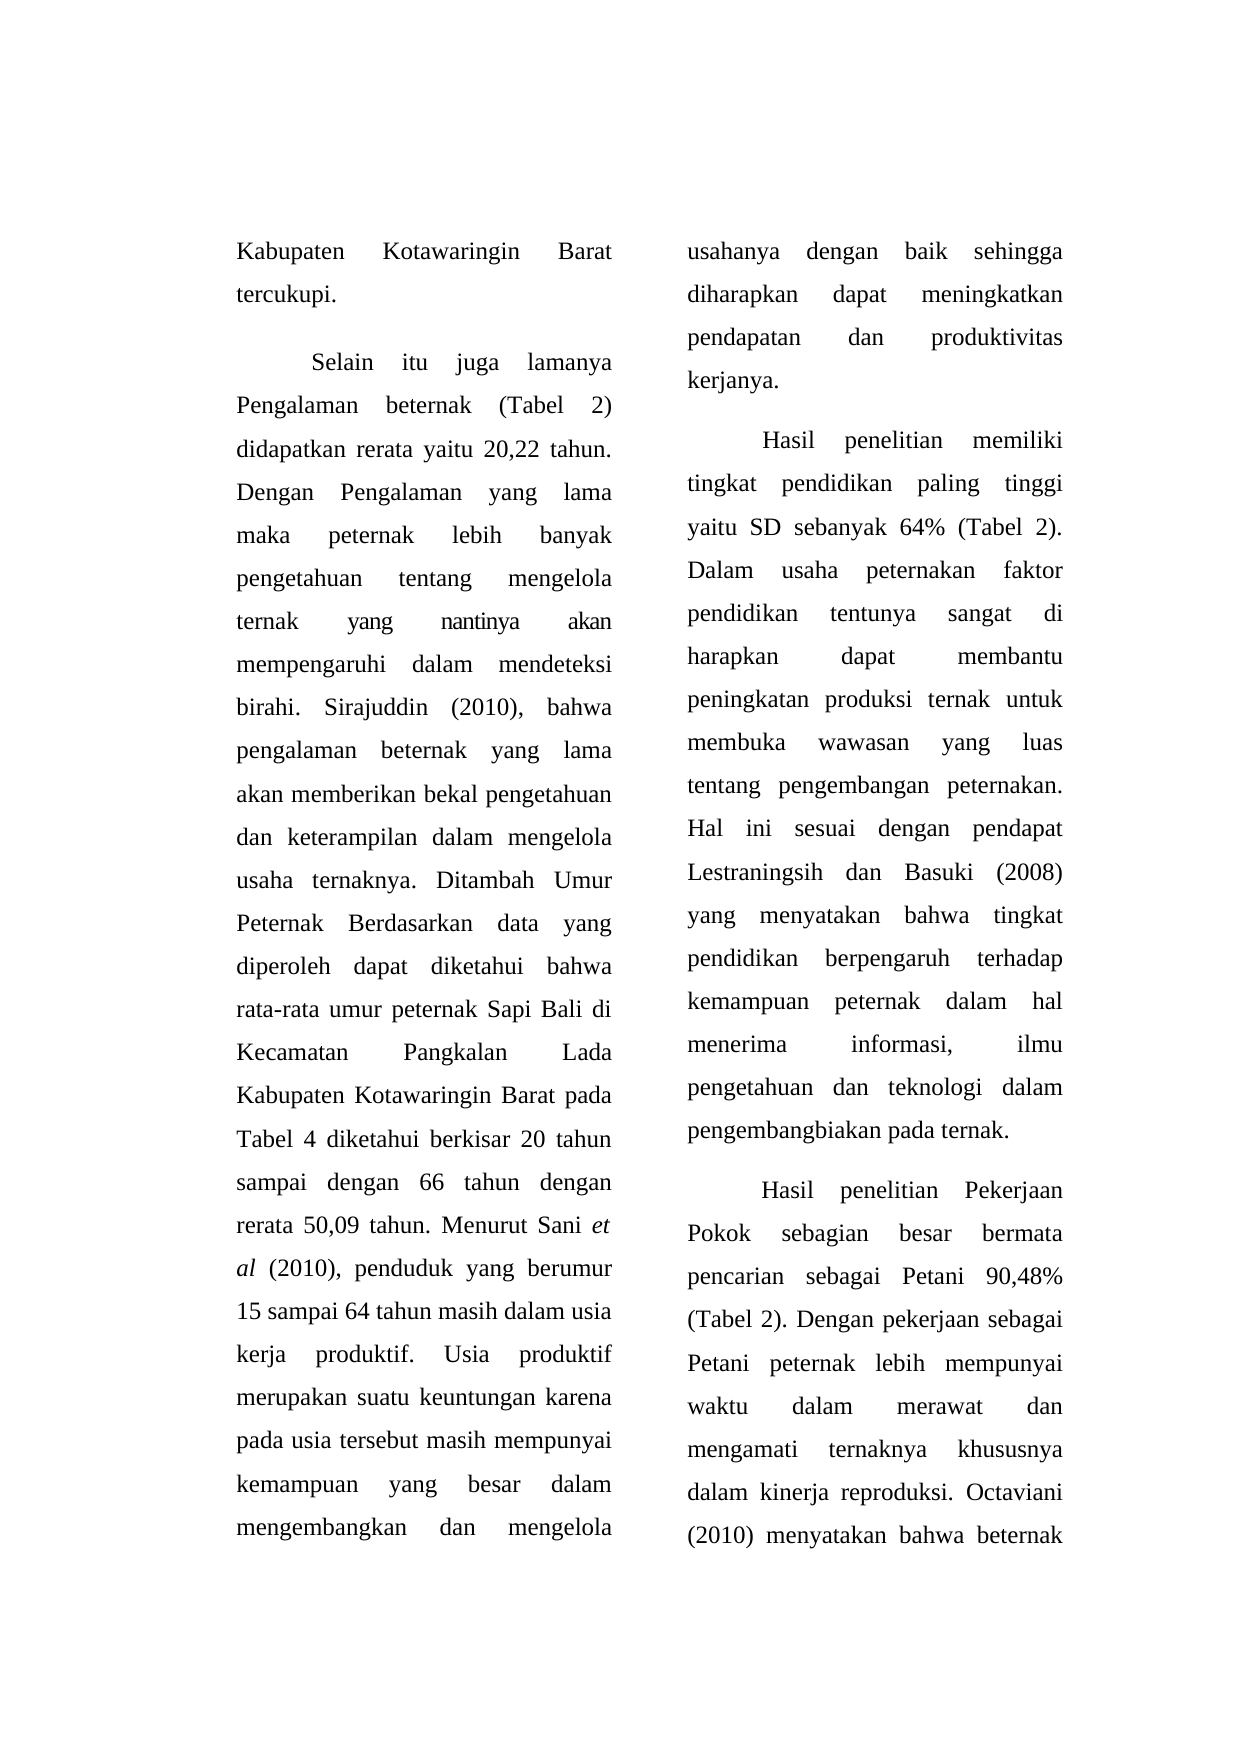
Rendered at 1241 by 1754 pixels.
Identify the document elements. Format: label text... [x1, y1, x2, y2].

text Selain itu juga lamanya Pengalaman beternak (Tabel 2) didapatkan rerata yaitu 20,22 tahun. Dengan Pengalaman yang lama maka peternak lebih banyak pengetahuan tentang mengelola ternak yang nantinya akan mempengaruhi dalam mendeteksi birahi. Sirajuddin (2010), bahwa pengalaman beternak yang lama akan memberikan bekal pengetahuan dan keterampilan dalam mengelola usaha ternaknya. Ditambah Umur Peternak Berdasarkan data yang diperoleh dapat diketahui bahwa rata-rata umur peternak Sapi Bali di Kecamatan Pangkalan Lada Kabupaten Kotawaringin Barat pada Tabel 4 diketahui berkisar 20 tahun sampai dengan 66 tahun dengan rerata 50,09 tahun. Menurut Sani et al (2010), penduduk yang berumur 15 sampai 64 tahun masih dalam usia kerja produktif. Usia produktif merupakan suatu keuntungan karena pada usia tersebut masih mempunyai kemampuan yang besar dalam mengembangkan dan mengelola usahanya dengan baik sehingga diharapkan dapat meningkatkan pendapatan dan produktivitas kerjanya. [236, 347, 612, 1541]
text Hasil penelitian memiliki tingkat pendidikan paling tinggi yaitu SD sebanyak 64% (Tabel 2). Dalam usaha peternakan faktor pendidikan tentunya sangat di harapkan dapat membantu peningkatan produksi ternak untuk membuka wawasan yang luas tentang pengembangan peternakan. Hal ini sesuai dengan pendapat Lestraningsih dan Basuki (2008) yang menyatakan bahwa tingkat pendidikan berpengaruh terhadap kemampuan peternak dalam hal menerima informasi, ilmu pengetahuan dan teknologi dalam pengembangbiakan pada ternak. [687, 425, 1063, 1144]
text Selain itu juga lamanya Pengalaman beternak (Tabel 2) didapatkan rerata yaitu 20,22 tahun. Dengan Pengalaman yang lama maka peternak lebih banyak pengetahuan tentang mengelola ternak yang nantinya akan mempengaruhi dalam mendeteksi birahi. Sirajuddin (2010), bahwa pengalaman beternak yang lama akan memberikan bekal pengetahuan dan keterampilan dalam mengelola usaha ternaknya. Ditambah Umur Peternak Berdasarkan data yang diperoleh dapat diketahui bahwa rata-rata umur peternak Sapi Bali di Kecamatan Pangkalan Lada Kabupaten Kotawaringin Barat pada Tabel 4 diketahui berkisar 20 tahun sampai dengan 66 tahun dengan rerata 50,09 tahun. Menurut Sani et al (2010), penduduk yang berumur 15 sampai 64 tahun masih dalam usia kerja produktif. Usia produktif merupakan suatu keuntungan karena pada usia tersebut masih mempunyai kemampuan yang besar dalam mengembangkan dan mengelola usahanya dengan baik sehingga diharapkan dapat meningkatkan pendapatan dan produktivitas kerjanya. [687, 236, 1063, 394]
